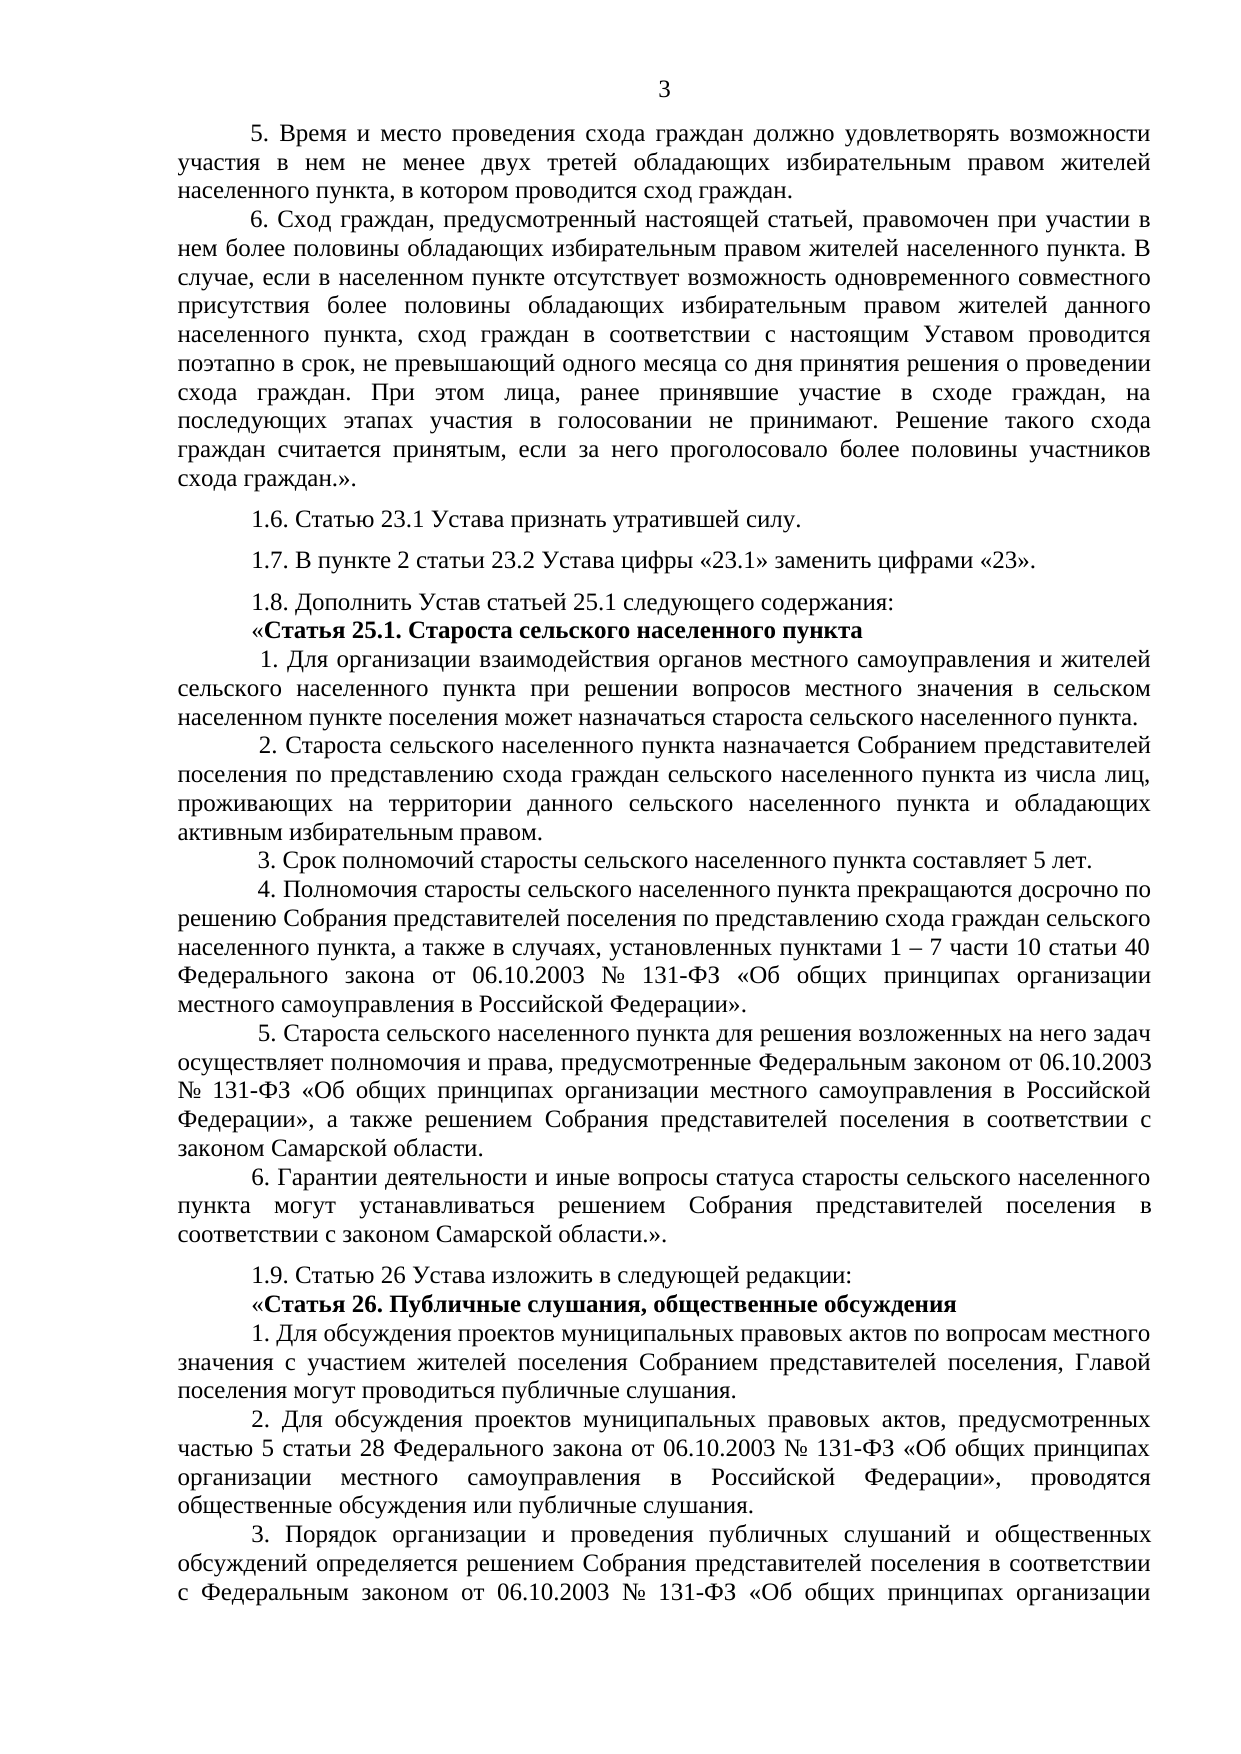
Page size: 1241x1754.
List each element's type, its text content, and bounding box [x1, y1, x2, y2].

text «Статья 26. Публичные слушания, общественные обсуждения [177, 1289, 1152, 1318]
text 1.6. Статью 23.1 Устава признать утратившей силу. [177, 504, 1152, 533]
text 1. Для организации взаимодействия органов местного самоуправления и жителей сельского населенного пункта при решении вопросов местного значения в сельском населенном пункте поселения может назначаться староста сельского населенного пункта. [177, 644, 1152, 731]
text 2. Староста сельского населенного пункта назначается Собранием представителей поселения по представлению схода граждан сельского населенного пункта из числа лиц, проживающих на территории данного сельского населенного пункта и обладающих активным избирательным правом. [177, 731, 1152, 846]
text 3. Срок полномочий старосты сельского населенного пункта составляет 5 лет. [177, 846, 1152, 874]
text «Статья 25.1. Староста сельского населенного пункта [177, 616, 1152, 644]
text 1. Для обсуждения проектов муниципальных правовых актов по вопросам местного значения с участием жителей поселения Собранием представителей поселения, Главой поселения могут проводиться публичные слушания. [177, 1318, 1152, 1404]
text 6. Сход граждан, предусмотренный настоящей статьей, правомочен при участии в нем более половины обладающих избирательным правом жителей населенного пункта. В случае, если в населенном пункте отсутствует возможность одновременного совместного присутствия более половины обладающих избирательным правом жителей данного населенного пункта, сход граждан в соответствии с настоящим Уставом проводится поэтапно в срок, не превышающий одного месяца со дня принятия решения о проведении схода граждан. При этом лица, ранее принявшие участие в сходе граждан, на последующих этапах участия в голосовании не принимают. Решение такого схода граждан считается принятым, если за него проголосовало более половины участников схода граждан.». [177, 204, 1152, 492]
text 5. Время и место проведения схода граждан должно удовлетворять возможности участия в нем не менее двух третей обладающих избирательным правом жителей населенного пункта, в котором проводится сход граждан. [177, 118, 1152, 204]
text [177, 1519, 1152, 1606]
text 4. Полномочия старосты сельского населенного пункта прекращаются досрочно по решению Собрания представителей поселения по представлению схода граждан сельского населенного пункта, а также в случаях, установленных пунктами 1 – 7 части 10 статьи 40 Федерального закона от 06.10.2003 № 131-ФЗ «Об общих принципах организации местного самоуправления в Российской Федерации». [177, 874, 1152, 1018]
text 2. Для обсуждения проектов муниципальных правовых актов, предусмотренных частью 5 статьи 28 Федерального закона от 06.10.2003 № 131-ФЗ «Об общих принципах организации местного самоуправления в Российской Федерации», проводятся общественные обсуждения или публичные слушания. [177, 1404, 1152, 1519]
text 1.8. Дополнить Устав статьей 25.1 следующего содержания: [177, 587, 1152, 616]
text 1.9. Статью 26 Устава изложить в следующей редакции: [177, 1261, 1152, 1289]
text 6. Гарантии деятельности и иные вопросы статуса старосты сельского населенного пункта могут устанавливаться решением Собрания представителей поселения в соответствии с законом Самарской области.». [177, 1162, 1152, 1248]
text 5. Староста сельского населенного пункта для решения возложенных на него задач осуществляет полномочия и права, предусмотренные Федеральным законом от 06.10.2003 № 131-ФЗ «Об общих принципах организации местного самоуправления в Российской Федерации», а также решением Собрания представителей поселения в соответствии с законом Самарской области. [177, 1018, 1152, 1162]
text 1.7. В пункте 2 статьи 23.2 Устава цифры «23.1» заменить цифрами «23». [177, 546, 1152, 574]
